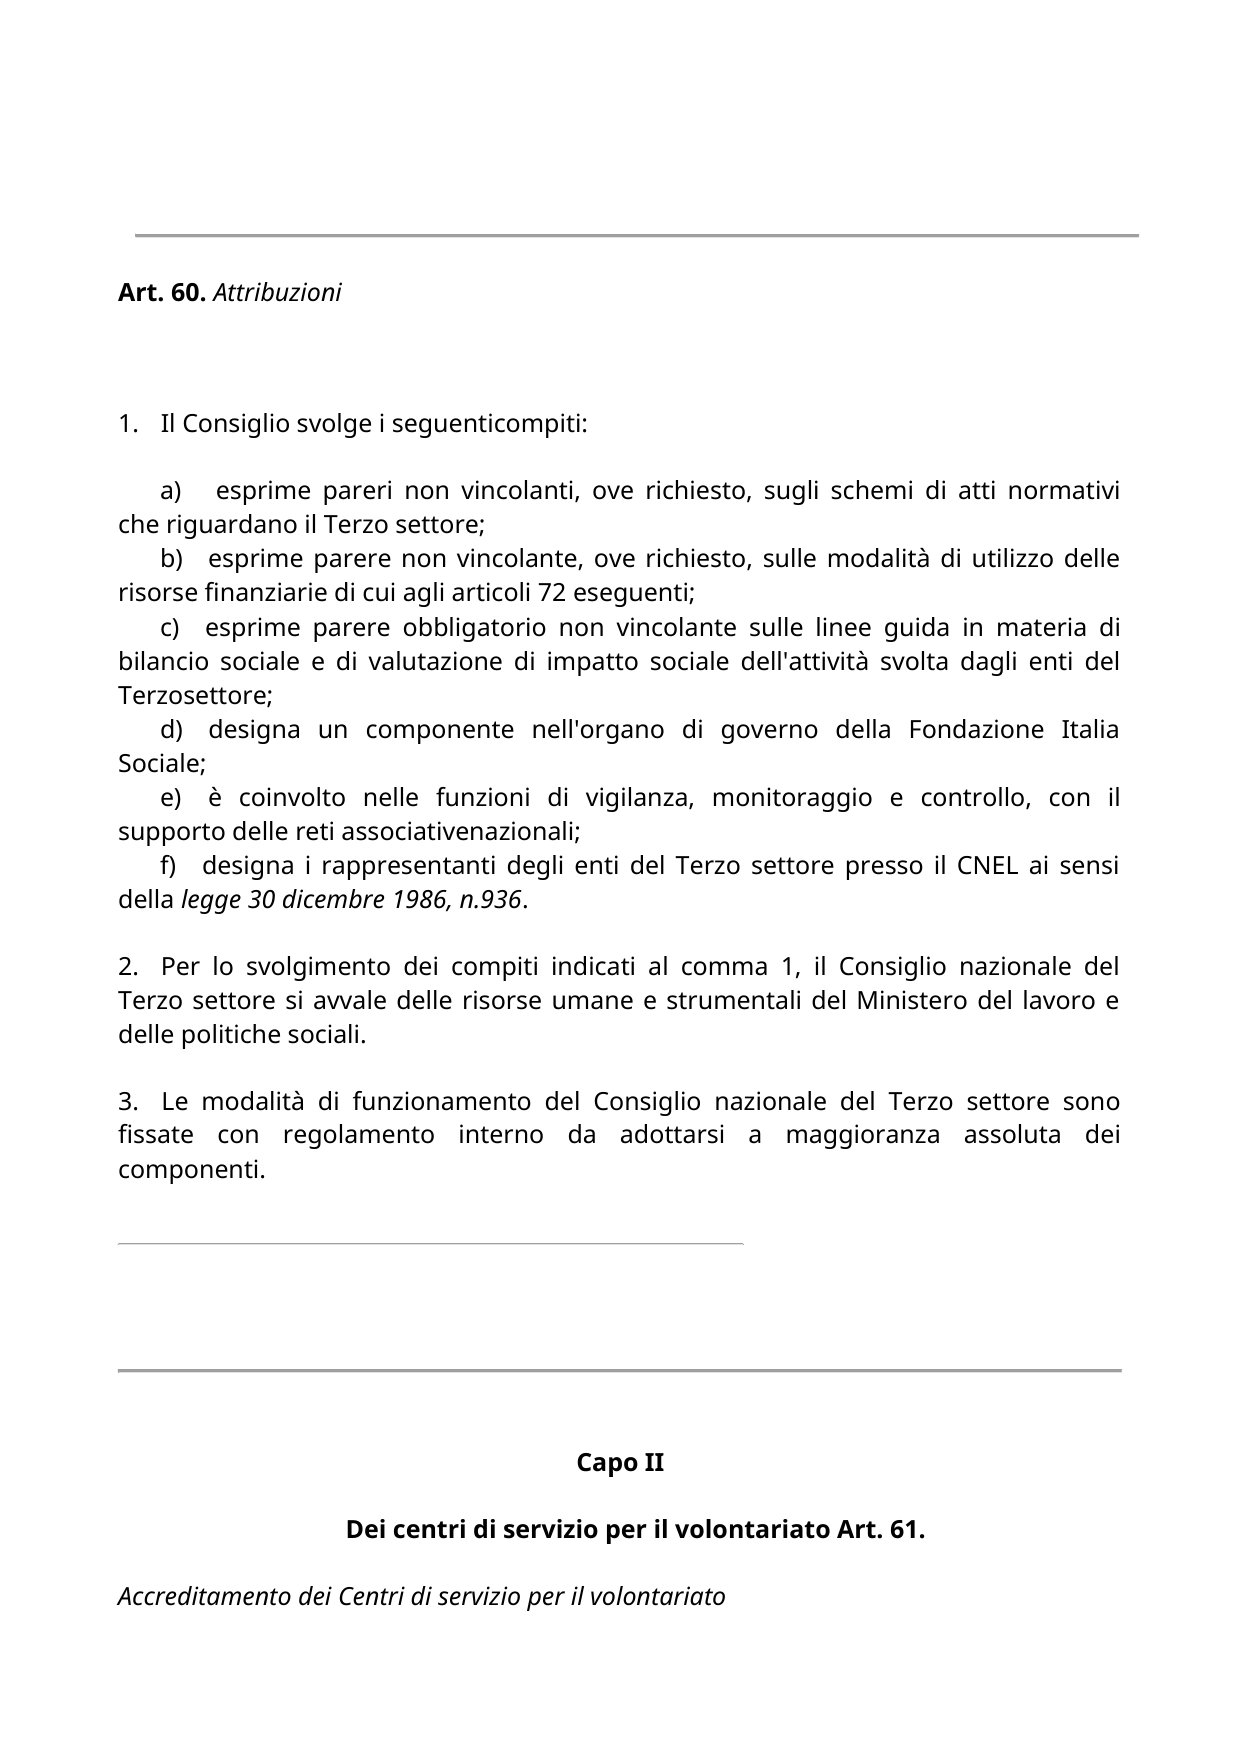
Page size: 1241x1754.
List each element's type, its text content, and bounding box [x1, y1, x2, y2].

list designa un componente nell'organo di governo della Fondazione Italia Sociale; [118, 712, 1121, 780]
text Art. 60. Attribuzioni [118, 275, 1134, 309]
list designa i rappresentanti degli enti del Terzo settore presso il CNEL ai sensi della legge 30 dicembre 1986, n.936. [118, 848, 1121, 916]
list Le modalità di funzionamento del Consiglio nazionale del Terzo settore sono fissate con regolamento interno da adottarsi a maggioranza assoluta dei componenti. [118, 1083, 1122, 1185]
list Per lo svolgimento dei compiti indicati al comma 1, il Consiglio nazionale del Terzo settore si avvale delle risorse umane e strumentali del Ministero del lavoro e delle politiche sociali. [118, 948, 1121, 1051]
subtitle Capo II [246, 1445, 994, 1479]
list esprime parere obbligatorio non vincolante sulle linee guida in materia di bilancio sociale e di valutazione di impatto sociale dell'attività svolta dagli enti del Terzosettore; [118, 609, 1122, 712]
list esprime pareri non vincolanti, ove richiesto, sugli schemi di atti normativi che riguardano il Terzo settore; [118, 473, 1122, 541]
text Dei centri di servizio per il volontariato Art. 61. Accreditamento dei Centri di servizio per il volontariato [118, 1512, 939, 1612]
list esprime parere non vincolante, ove richiesto, sulle modalità di utilizzo delle risorse finanziarie di cui agli articoli 72 eseguenti; [118, 541, 1122, 609]
list Il Consiglio svolge i seguenticompiti: [118, 406, 1134, 440]
list è coinvolto nelle funzioni di vigilanza, monitoraggio e controllo, con il supporto delle reti associativenazionali; [118, 780, 1121, 848]
